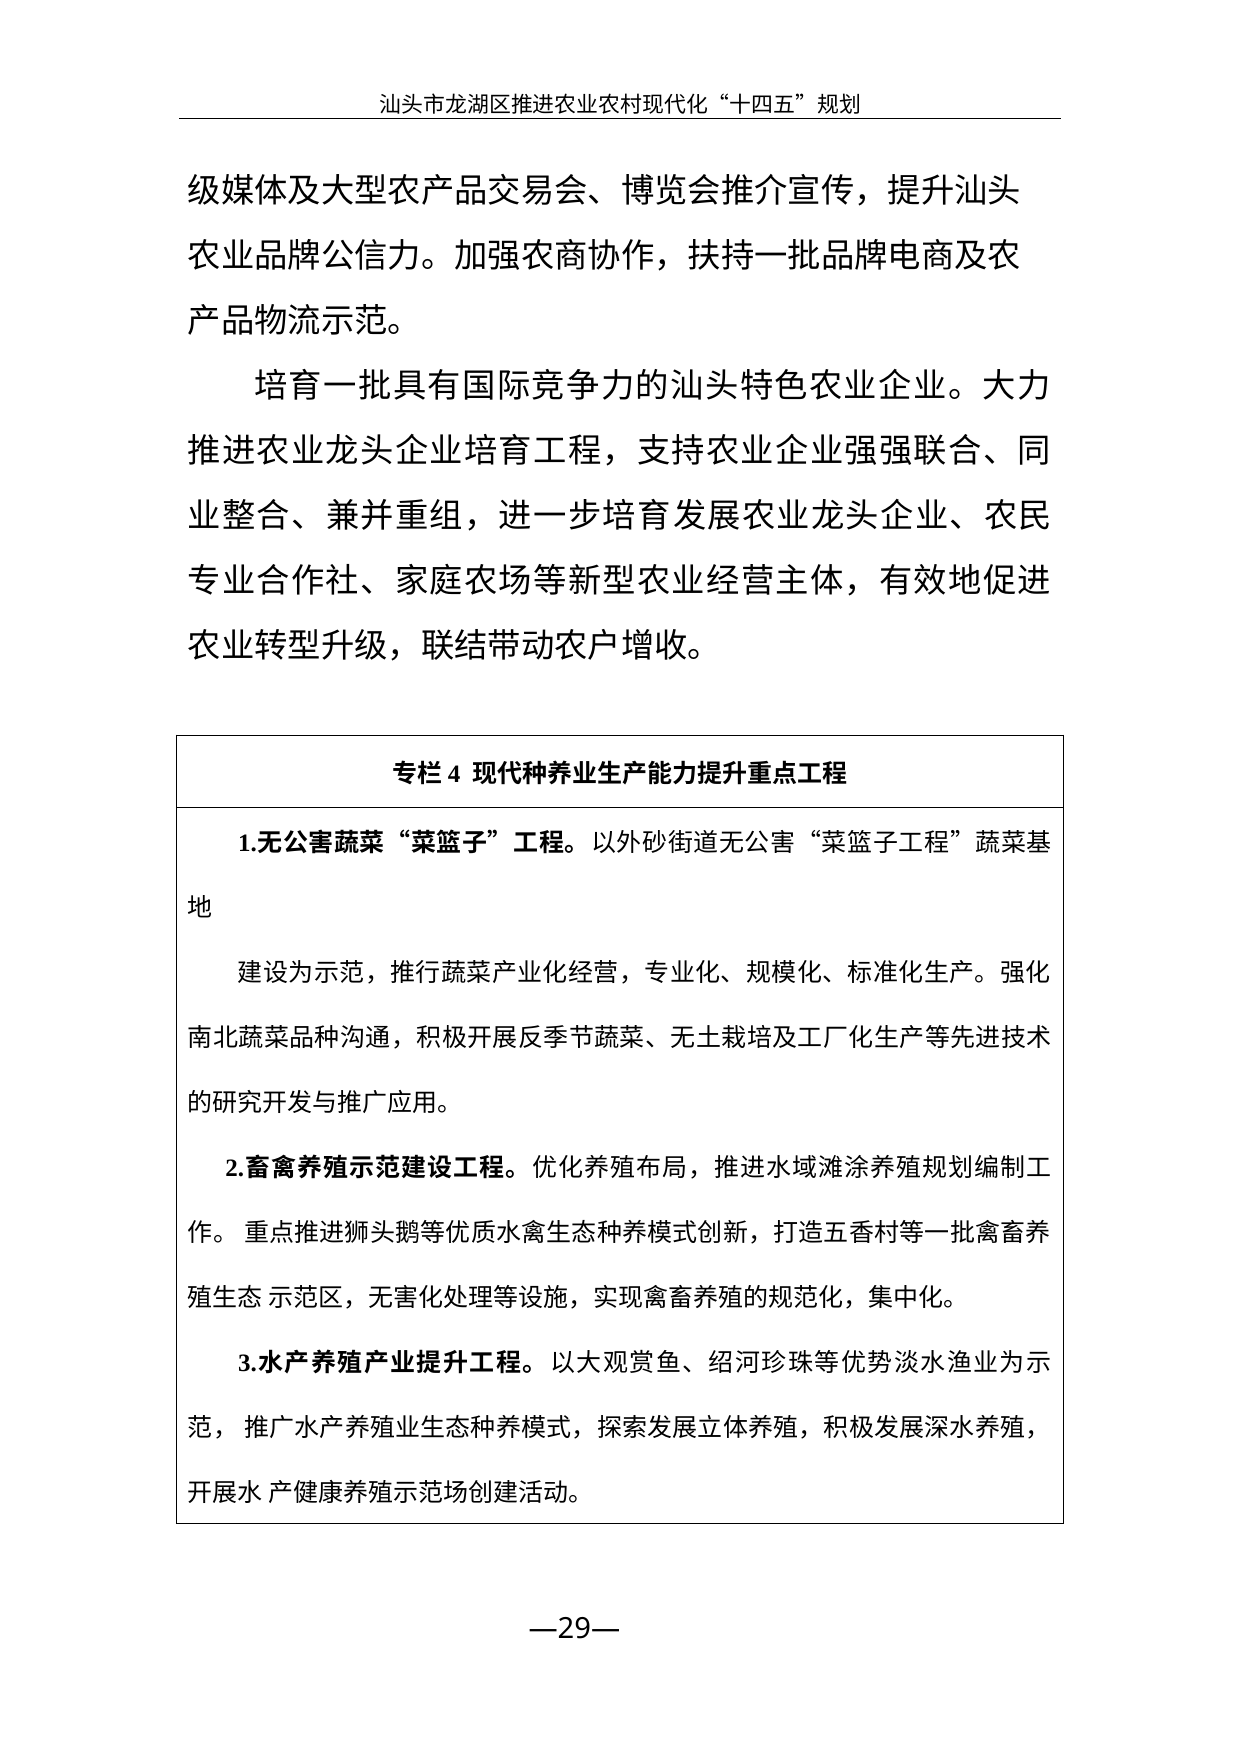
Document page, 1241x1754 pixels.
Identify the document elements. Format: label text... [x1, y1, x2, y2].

text 培育一批具有国际竞争力的汕头特色农业企业。大力推进农业龙头企业培育工程，支持农业企业强强联合、同业整合、兼并重组，进一步培育发展农业龙头企业、农民专业合作社、家庭农场等新型农业经营主体，有效地促进农业转型升级，联结带动农户增收。 [187, 351, 1053, 676]
table_cell 1.无公害蔬菜“菜篮子”工程。以外砂街道无公害“菜篮子工程”蔬菜基地 建设为示范，推行蔬菜产业化经营，专业化、规模化、标准化生产。强化南北蔬菜品种沟通，积极开展反季节蔬菜、无土栽培及工厂化生产等先进技术的研究开发与推广应用。 2.畜禽养殖示范建设工程。优化养殖布局，推进水域滩涂养殖规划编制工作。 重点推进狮头鹅等优质水禽生态种养模式创新，打造五香村等一批禽畜养殖生态 示范区，无害化处理等设施，实现禽畜养殖的规范化，集中化。 3.水产养殖产业提升工程。以大观赏鱼、绍河珍珠等优势淡水渔业为示范， 推广水产养殖业生态种养模式，探索发展立体养殖，积极发展深水养殖，开展水 产健康养殖示范场创建活动。 [177, 808, 1063, 1523]
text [187, 156, 1053, 351]
table_header 专栏4 现代种养业生产能力提升重点工程 [177, 736, 1063, 807]
